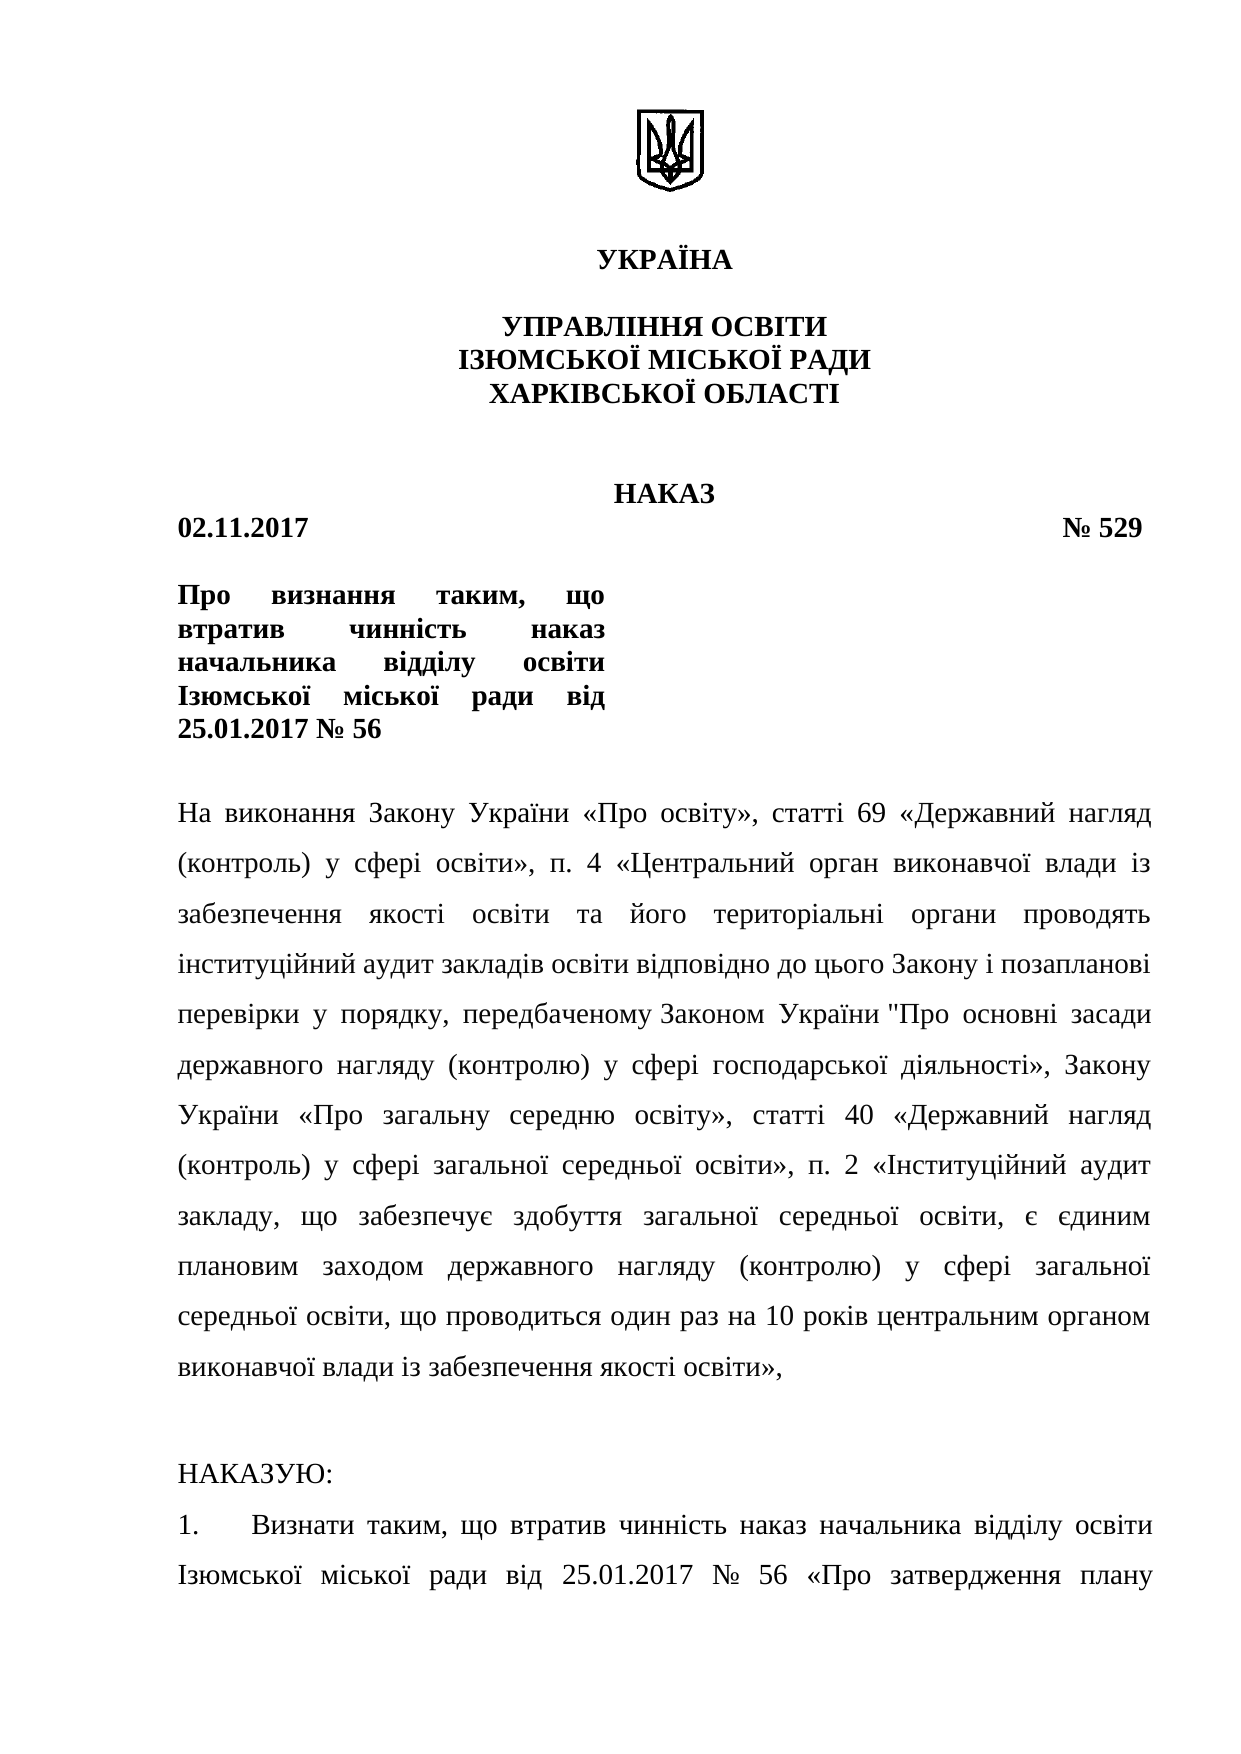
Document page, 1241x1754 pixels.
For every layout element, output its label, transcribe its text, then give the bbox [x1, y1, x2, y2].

picture [633, 107, 705, 196]
text ХАРКІВСЬКОЇ ОБЛАСТІ [177, 376, 1152, 409]
text УПРАВЛІННЯ ОСВІТИ [177, 309, 1152, 342]
text На виконання Закону України «Про освіту», статті 69 «Державний нагляд (контроль) у сфері освіти», п. 4 «Центральний орган виконавчої влади із забезпечення якості освіти та його територіальні органи проводять інституційний аудит закладів освіти відповідно до цього Закону і позапланові перевірки у порядку, передбаченому Законом України "Про основні засади державного нагляду (контролю) у сфері господарської діяльності», Закону України «Про загальну середню освіту», статті 40 «Державний нагляд (контроль) у сфері загальної середньої освіти», п. 2 «Інституційний аудит закладу, що забезпечує здобуття загальної середньої освіти, є єдиним плановим заходом державного нагляду (контролю) у сфері загальної середньої освіти, що проводиться один раз на 10 років центральним органом виконавчої влади із забезпечення якості освіти», [177, 795, 1152, 1382]
text НАКАЗУЮ: [177, 1456, 1152, 1490]
subtitle 02.11.2017 № 529 [177, 510, 1152, 544]
subtitle НАКАЗ [177, 477, 1152, 510]
text УКРАЇНА [177, 242, 1152, 275]
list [177, 1507, 1154, 1591]
text ІЗЮМСЬКОЇ МІСЬКОЇ РАДИ [177, 342, 1152, 376]
text Про визнання таким, що втратив чинність наказ начальника відділу освіти Ізюмської міської ради від 25.01.2017 № 56 [177, 577, 605, 745]
